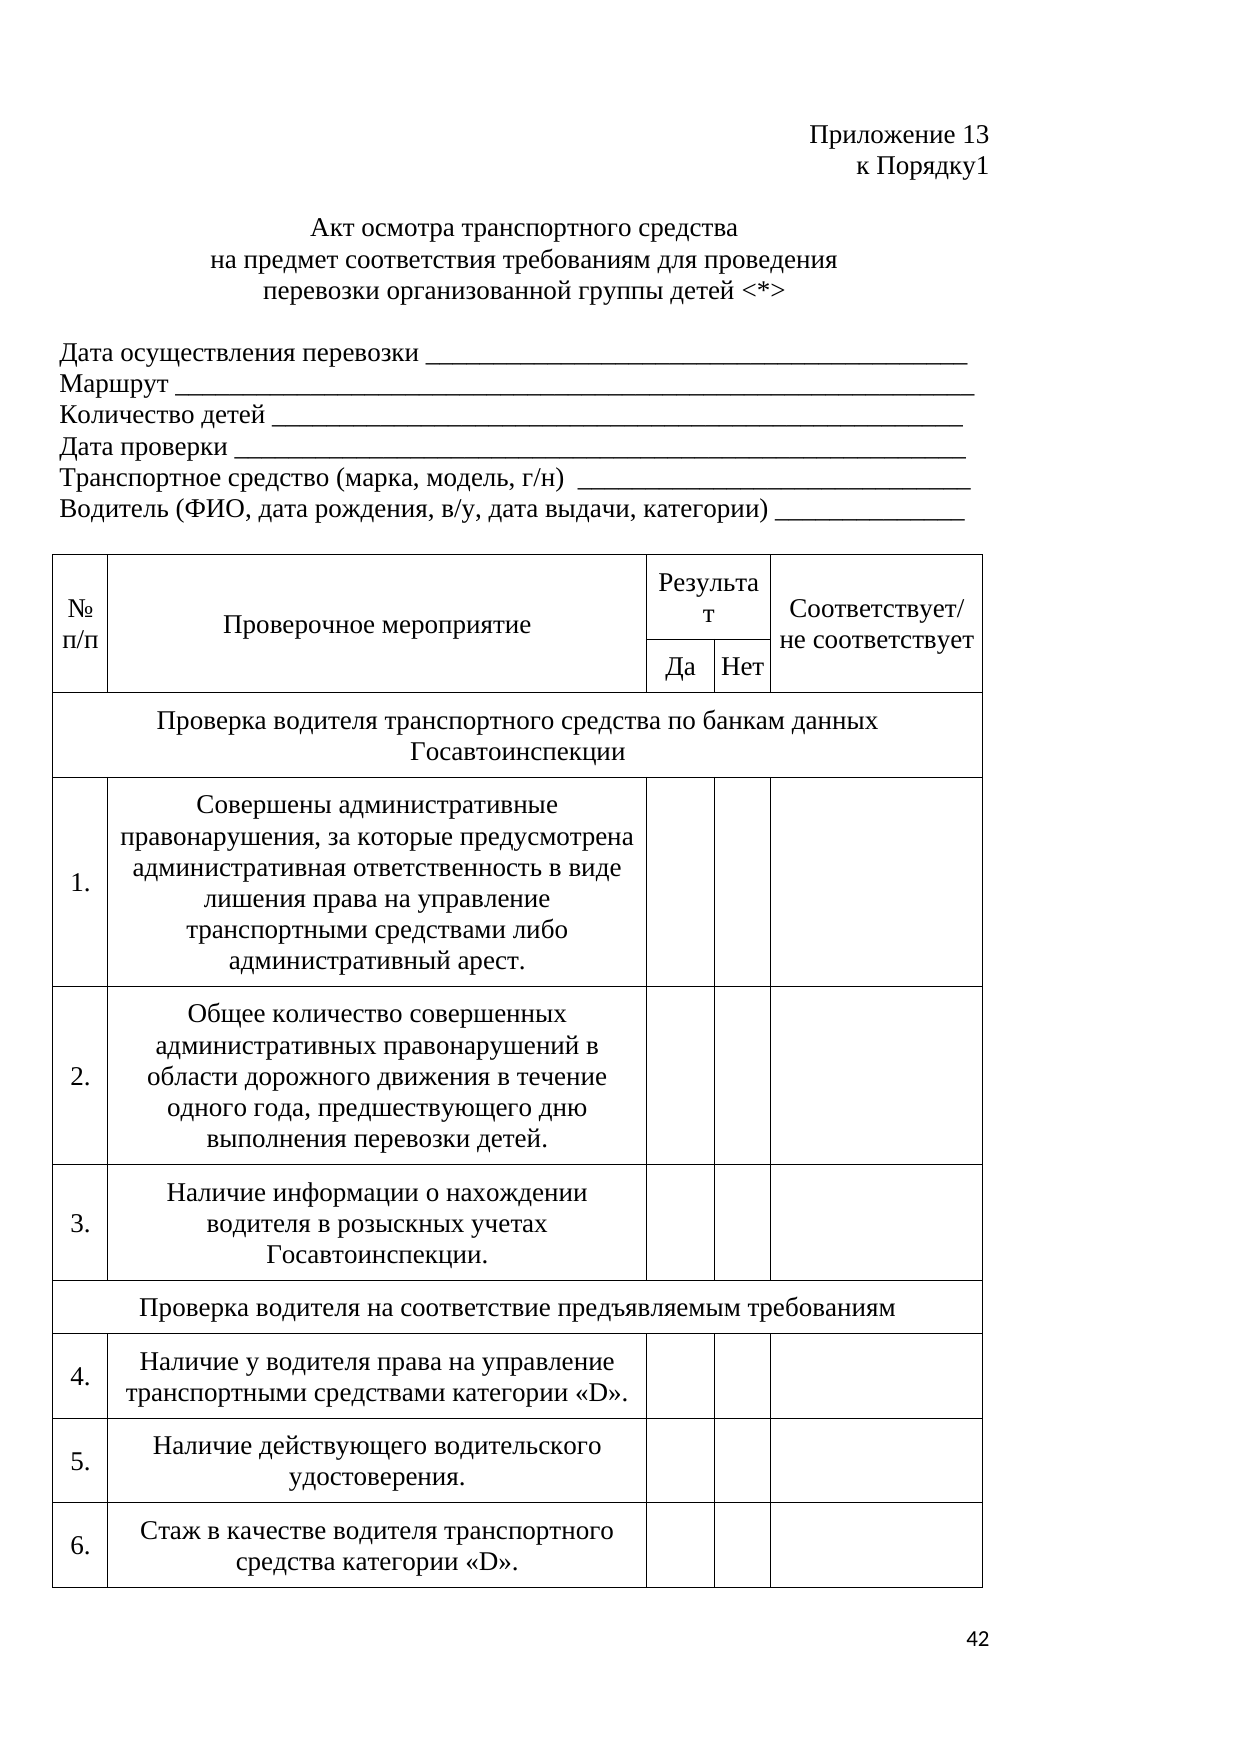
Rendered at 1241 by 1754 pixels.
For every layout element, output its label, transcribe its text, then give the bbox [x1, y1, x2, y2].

table_cell [647, 1165, 714, 1280]
table_header Результат [647, 555, 770, 639]
table_cell [647, 1419, 714, 1502]
table_cell Совершены административные правонарушения, за которые предусмотрена административная ответственность в виде лишения права на управление транспортными средствами либо административный арест. [108, 778, 646, 986]
text Транспортное средство (марка, модель, г/н) _____________________________ [59, 461, 989, 492]
text на предмет соответствия требованиям для проведения [59, 243, 989, 274]
table_cell 1. [53, 778, 107, 986]
table_cell [771, 778, 982, 986]
table_cell Нет [715, 640, 770, 692]
table_cell [715, 987, 770, 1164]
text к Порядку1 [59, 149, 989, 180]
text Приложение 13 [59, 118, 989, 149]
table_cell Общее количество совершенных административных правонарушений в области дорожного движения в течение одного года, предшествующего дню выполнения перевозки детей. [108, 987, 646, 1164]
table_header Проверочное мероприятие [108, 555, 646, 692]
text Маршрут ___________________________________________________________ [59, 367, 989, 398]
text перевозки организованной группы детей <*> [59, 274, 989, 305]
table_cell [771, 987, 982, 1164]
table_cell [647, 1334, 714, 1418]
table_cell Наличие у водителя права на управление транспортными средствами категории «D». [108, 1334, 646, 1418]
table_cell 5. [53, 1419, 107, 1502]
text Дата осуществления перевозки ________________________________________ [59, 336, 989, 367]
table_cell Проверка водителя на соответствие предъявляемым требованиям [53, 1281, 982, 1333]
table_cell [771, 1419, 982, 1502]
text Дата проверки ______________________________________________________ [59, 429, 989, 461]
table_cell [715, 1503, 770, 1587]
table_cell Наличие действующего водительского удостоверения. [108, 1419, 646, 1502]
text Акт осмотра транспортного средства [59, 212, 989, 243]
table_cell Проверка водителя транспортного средства по банкам данных Госавтоинспекции [53, 693, 982, 777]
table_cell Наличие информации о нахождении водителя в розыскных учетах Госавтоинспекции. [108, 1165, 646, 1280]
table_cell [715, 778, 770, 986]
table_cell [647, 778, 714, 986]
table_cell [715, 1419, 770, 1502]
text Количество детей ___________________________________________________ [59, 398, 989, 429]
text Водитель (ФИО, дата рождения, в/у, дата выдачи, категории) ______________ [59, 492, 989, 523]
table_cell 2. [53, 987, 107, 1164]
table_cell [771, 1503, 982, 1587]
table_cell [715, 1334, 770, 1418]
table_cell Стаж в качестве водителя транспортного средства категории «D». [108, 1503, 646, 1587]
table_cell Да [647, 640, 714, 692]
table_header № п/п [53, 555, 107, 692]
table_cell [647, 987, 714, 1164]
table_cell [771, 1165, 982, 1280]
table_cell [647, 1503, 714, 1587]
table_cell 4. [53, 1334, 107, 1418]
table_cell 6. [53, 1503, 107, 1587]
table_header Соответствует/не соответствует [771, 555, 982, 692]
table_cell [715, 1165, 770, 1280]
table_cell [771, 1334, 982, 1418]
table_cell 3. [53, 1165, 107, 1280]
